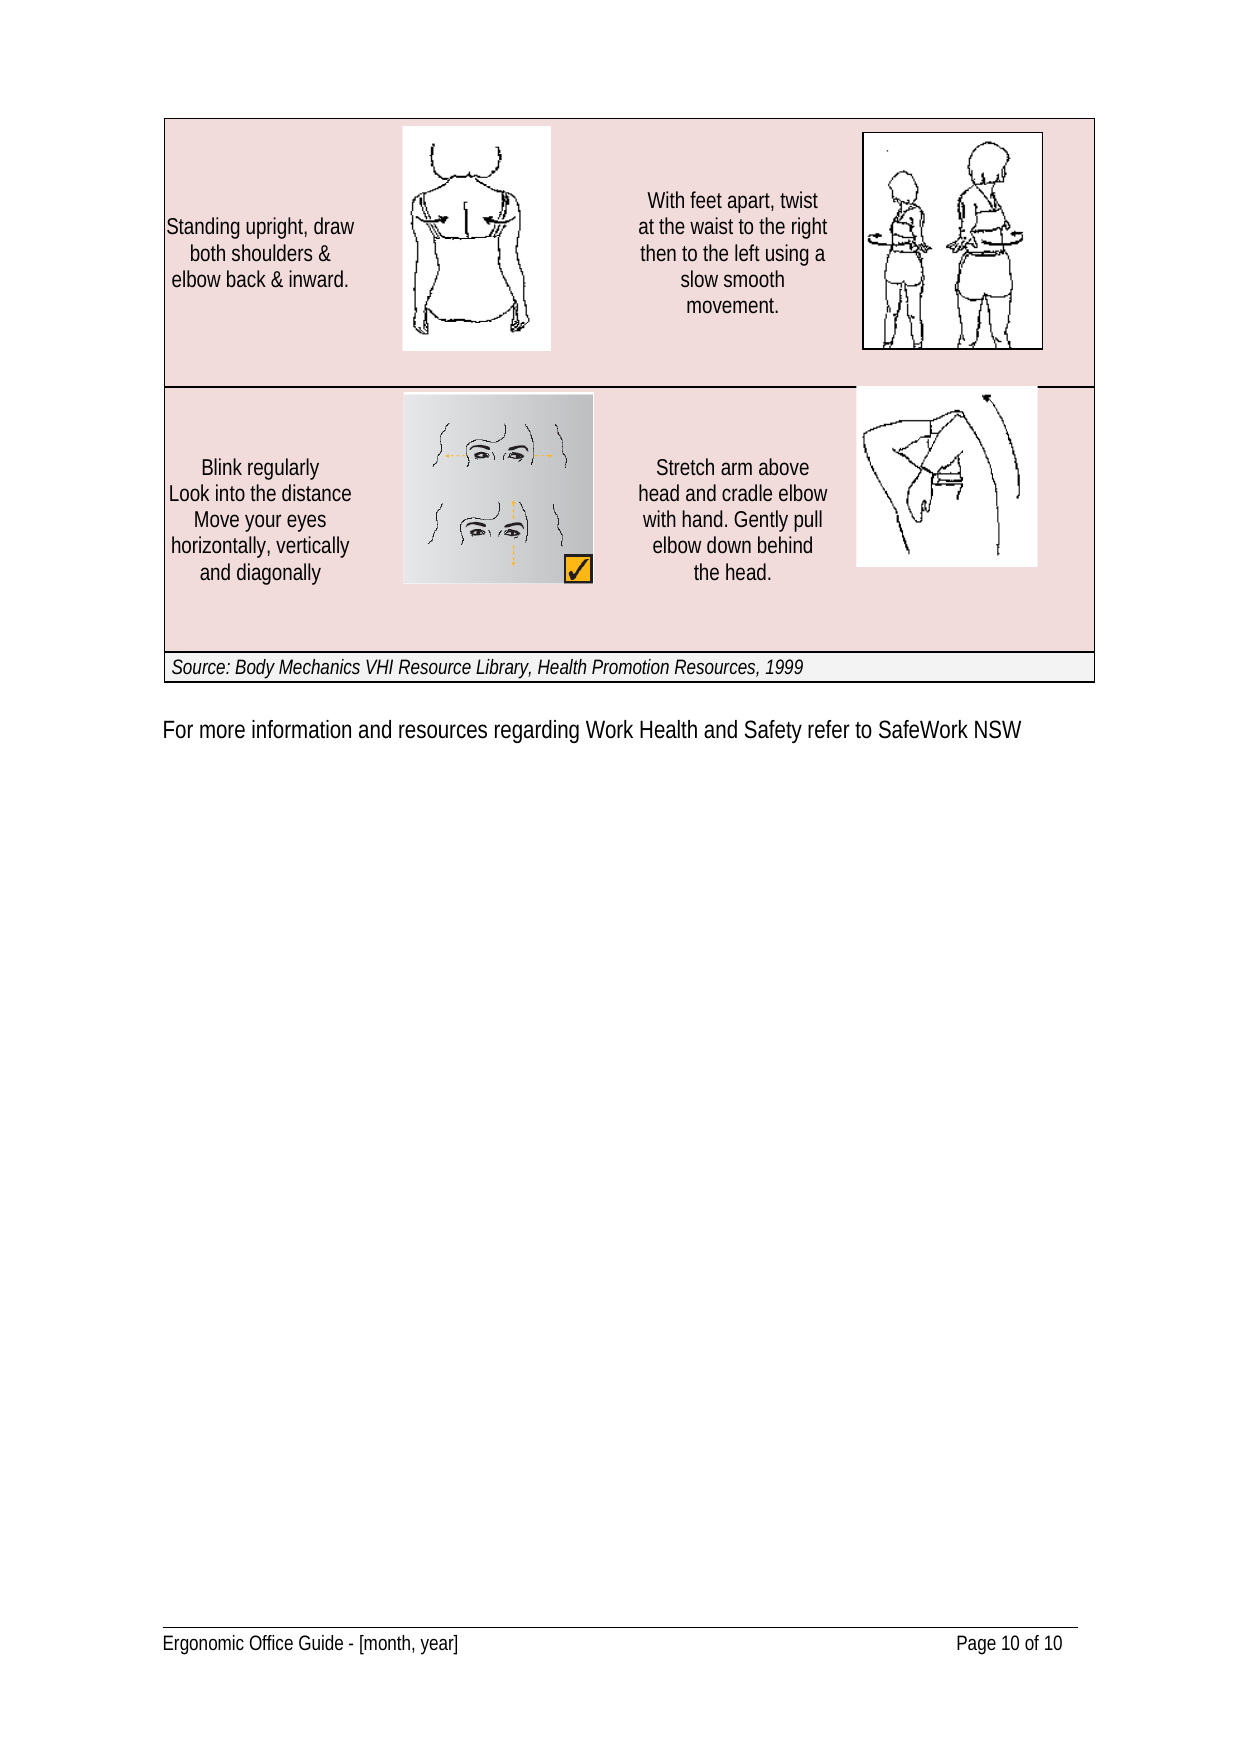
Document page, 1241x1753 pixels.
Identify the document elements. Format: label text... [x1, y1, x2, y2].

picture [402, 126, 551, 351]
table_cell [829, 119, 1094, 386]
table_cell Standing upright, draw both shoulders & elbow back & inward. [165, 119, 356, 386]
table_cell [829, 388, 1094, 651]
table_cell [356, 119, 637, 386]
table_cell Blink regularly Look into the distance Move your eyes horizontally, vertically and diagonally [165, 388, 356, 651]
table_cell Stretch arm above head and cradle elbow with hand. Gently pull elbow down behind the head. [637, 388, 829, 651]
picture [856, 386, 1038, 567]
table_cell With feet apart, twist at the waist to the right then to the left using a slow smooth movement. [637, 119, 829, 386]
picture [864, 133, 1042, 348]
picture [403, 392, 594, 584]
text For more information and resources regarding Work Health and Safety refer to SafeWork NSW [162, 715, 1078, 744]
table_cell [356, 388, 637, 651]
